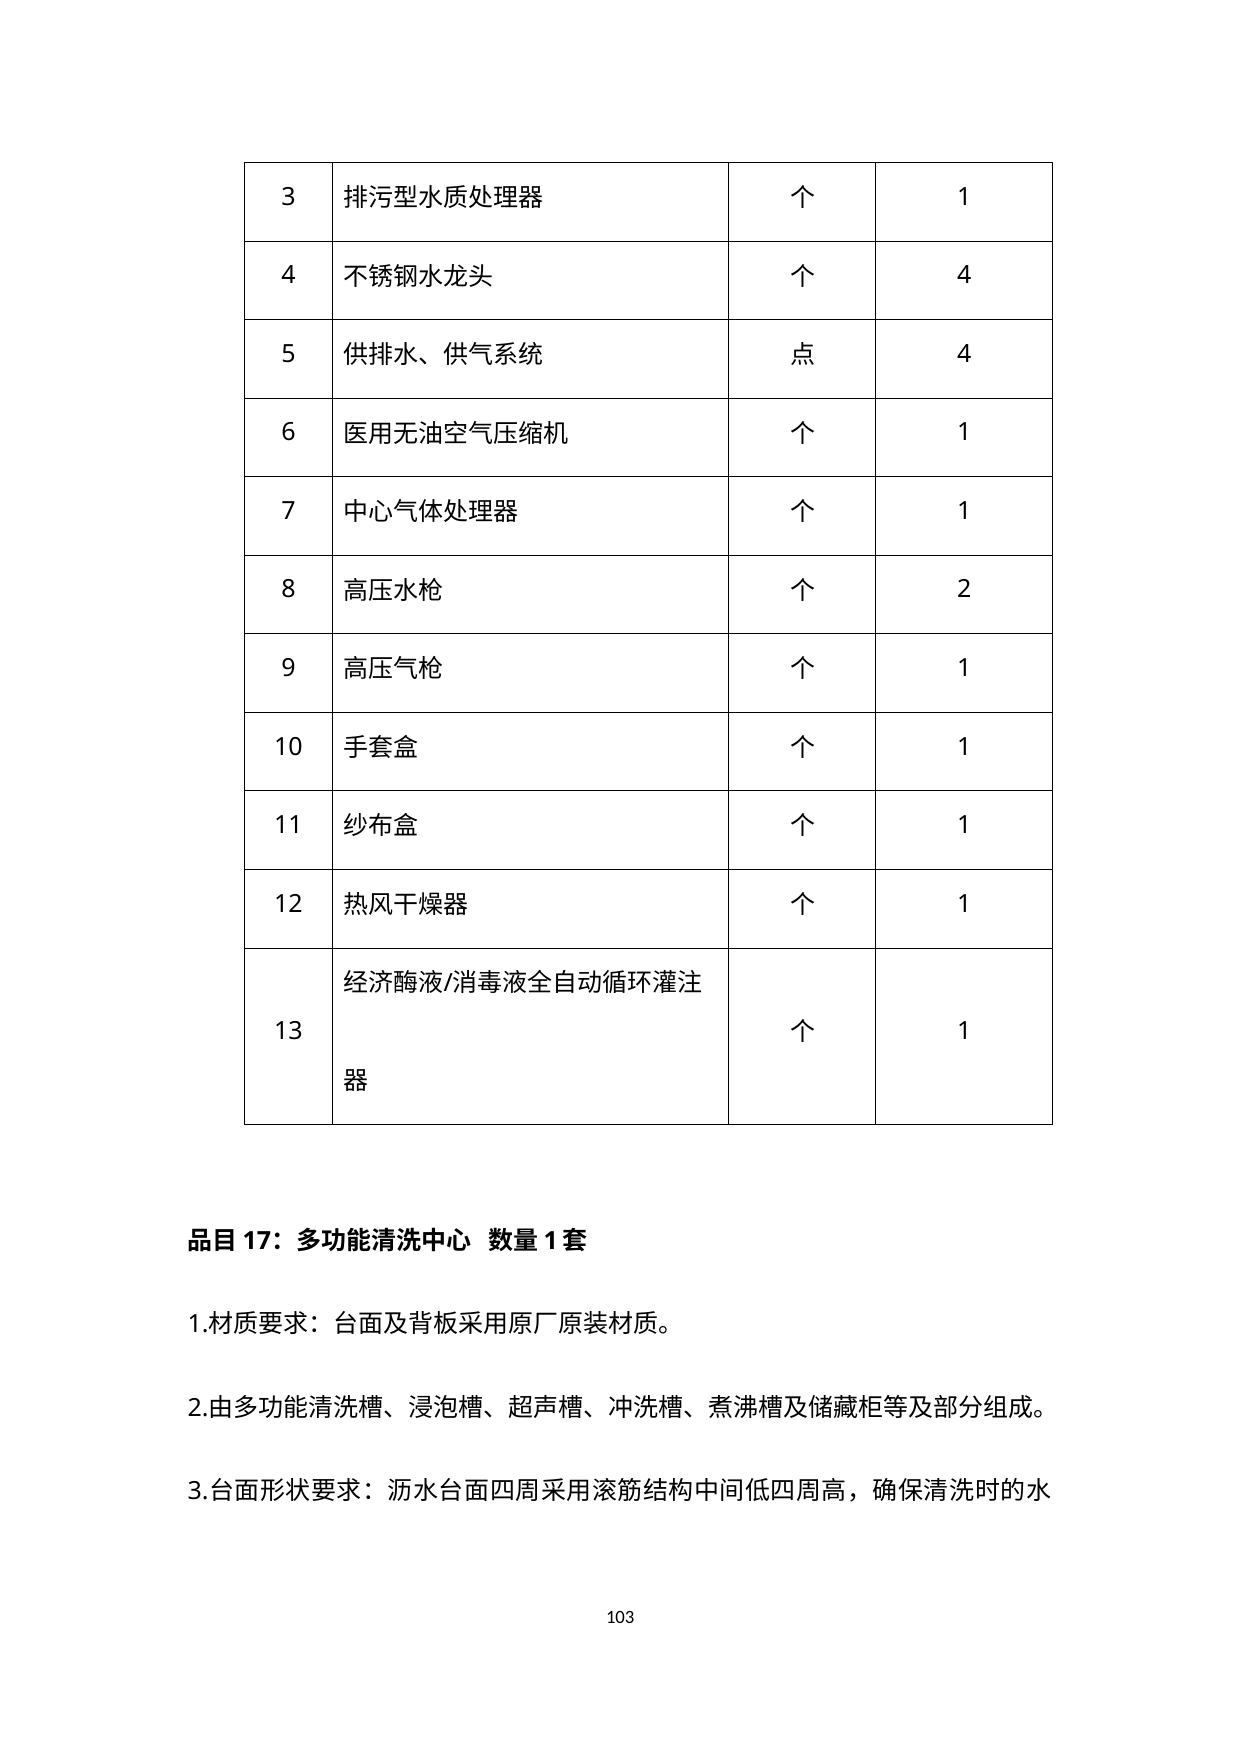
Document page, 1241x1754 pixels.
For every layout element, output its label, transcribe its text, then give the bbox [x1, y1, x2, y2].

table_cell 个 [729, 870, 875, 947]
table_cell 个 [729, 949, 875, 1123]
table_cell 1 [876, 634, 1052, 712]
table_cell 个 [729, 713, 875, 790]
table_cell 7 [245, 477, 332, 555]
table_cell 11 [245, 791, 332, 869]
table_cell 5 [245, 320, 332, 398]
text 品目17：多功能清洗中心 数量1套 [187, 1206, 1053, 1271]
table_cell 13 [245, 949, 332, 1123]
table_cell 9 [245, 634, 332, 712]
table_cell 12 [245, 870, 332, 947]
table_cell 医用无油空气压缩机 [333, 399, 728, 476]
text 2.由多功能清洗槽、浸泡槽、超声槽、冲洗槽、煮沸槽及储藏柜等及部分组成。 [187, 1373, 1053, 1438]
table_cell 纱布盒 [333, 791, 728, 869]
table_cell 排污型水质处理器 [333, 163, 728, 241]
table_cell 4 [876, 320, 1052, 398]
table_cell 个 [729, 556, 875, 633]
table_cell 高压水枪 [333, 556, 728, 633]
table_cell 1 [876, 477, 1052, 555]
table_cell 1 [876, 163, 1052, 241]
table_cell 个 [729, 242, 875, 319]
table_cell 10 [245, 713, 332, 790]
table_cell 1 [876, 399, 1052, 476]
table_cell 1 [876, 713, 1052, 790]
table_cell 个 [729, 634, 875, 712]
table_cell 2 [876, 556, 1052, 633]
table_cell 8 [245, 556, 332, 633]
table_cell 个 [729, 163, 875, 241]
table_cell 6 [245, 399, 332, 476]
table_cell 4 [245, 242, 332, 319]
table_cell 中心气体处理器 [333, 477, 728, 555]
table_cell 1 [876, 949, 1052, 1123]
table_cell 4 [876, 242, 1052, 319]
table_cell 3 [245, 163, 332, 241]
table_cell 经济酶液/消毒液全自动循环灌注器 [333, 949, 728, 1123]
table_cell 热风干燥器 [333, 870, 728, 947]
table_cell 点 [729, 320, 875, 398]
table_cell 手套盒 [333, 713, 728, 790]
table_cell 供排水、供气系统 [333, 320, 728, 398]
text 1.材质要求：台面及背板采用原厂原装材质。 [187, 1289, 1053, 1354]
table_cell 高压气枪 [333, 634, 728, 712]
table_cell 个 [729, 399, 875, 476]
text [187, 1456, 1053, 1521]
table_cell 个 [729, 791, 875, 869]
table_cell 1 [876, 870, 1052, 947]
table_cell 1 [876, 791, 1052, 869]
table_cell 个 [729, 477, 875, 555]
table_cell 不锈钢水龙头 [333, 242, 728, 319]
